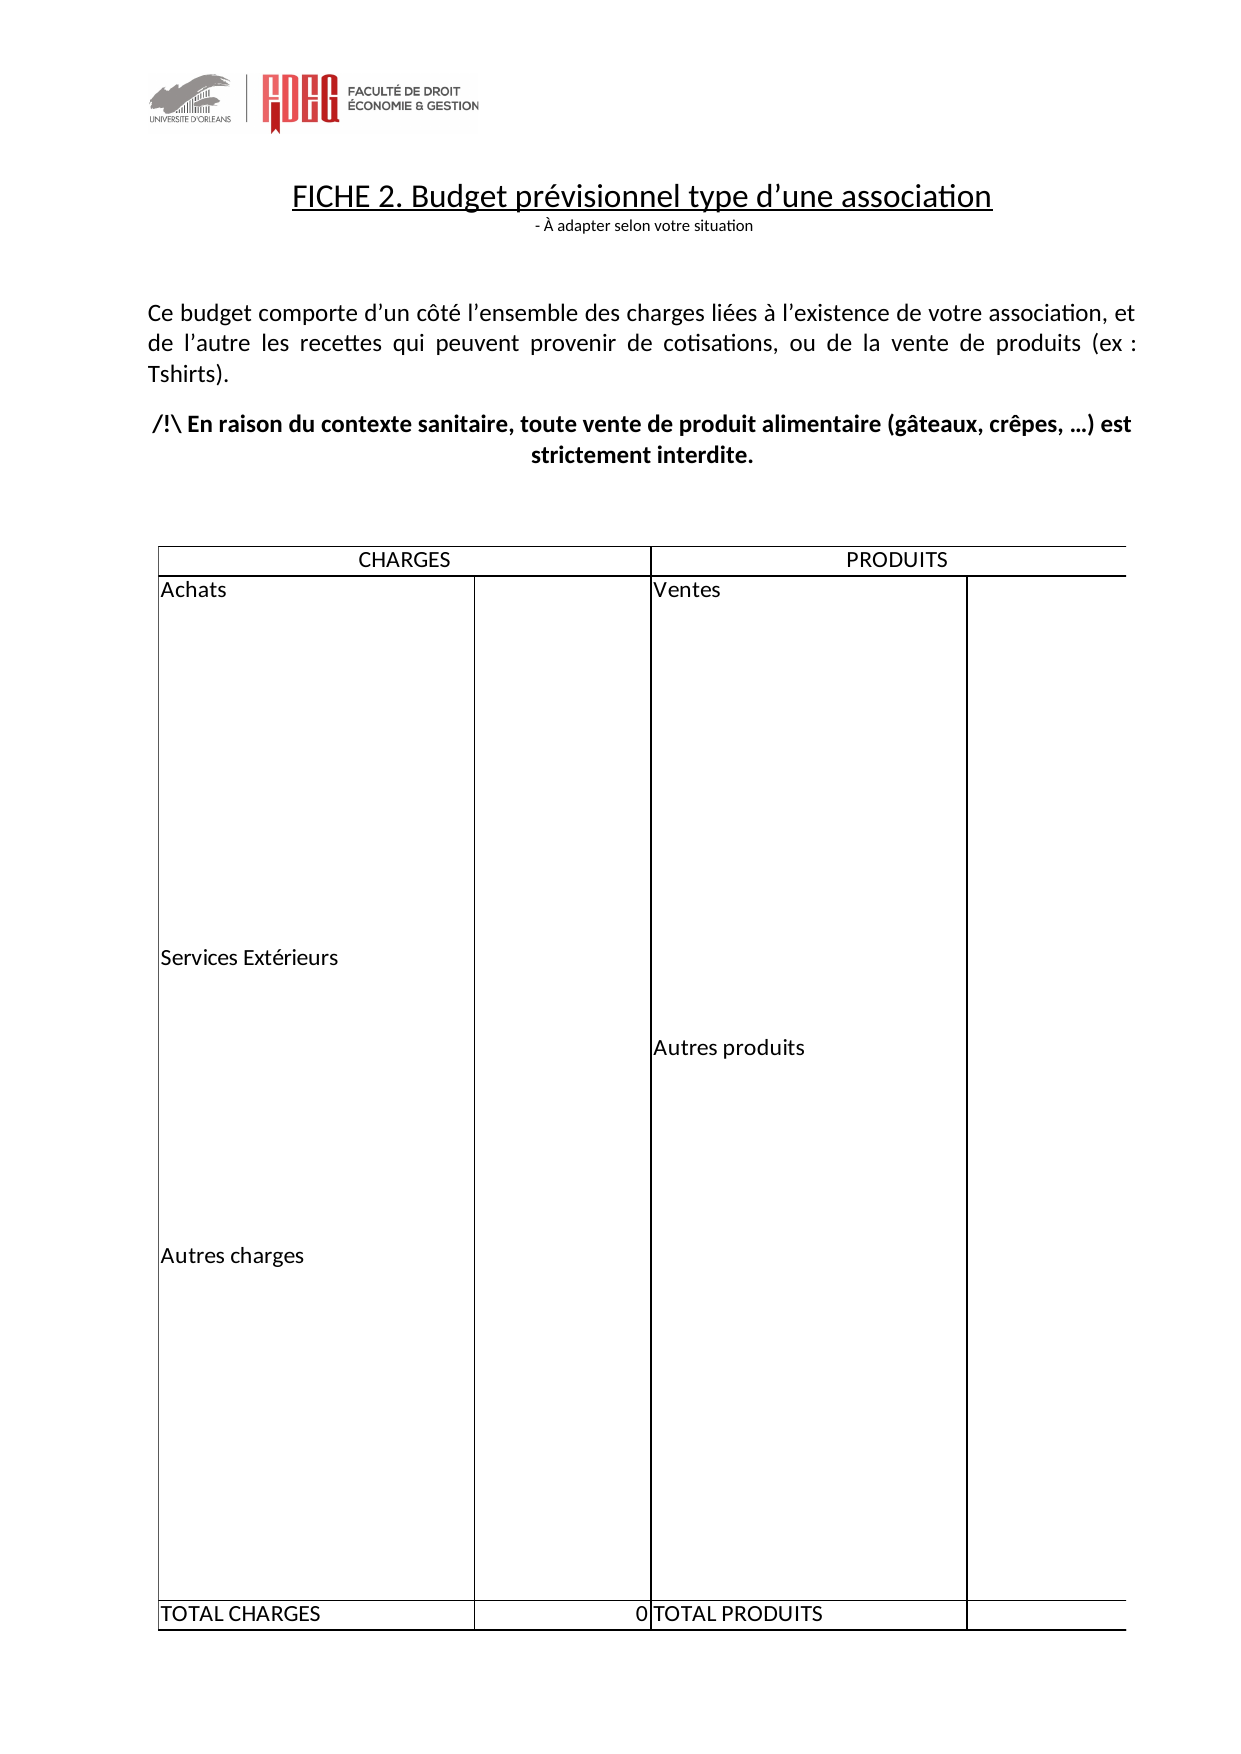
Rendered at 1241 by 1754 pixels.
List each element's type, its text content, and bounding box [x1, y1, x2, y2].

text - À adapter selon votre situation [148, 215, 1137, 236]
text FICHE 2. Budget prévisionnel type d’une association [148, 175, 1137, 215]
text Ce budget comporte d’un côté l’ensemble des charges liées à l’existence de votre association, et de l’autre les recettes qui peuvent provenir de cotisations, ou de la vente de produits (ex : Tshirts). [148, 297, 1137, 388]
picture [147, 73, 479, 134]
text /!\ En raison du contexte sanitaire, toute vente de produit alimentaire (gâteaux, crêpes, …) est strictement interdite. [148, 409, 1137, 470]
